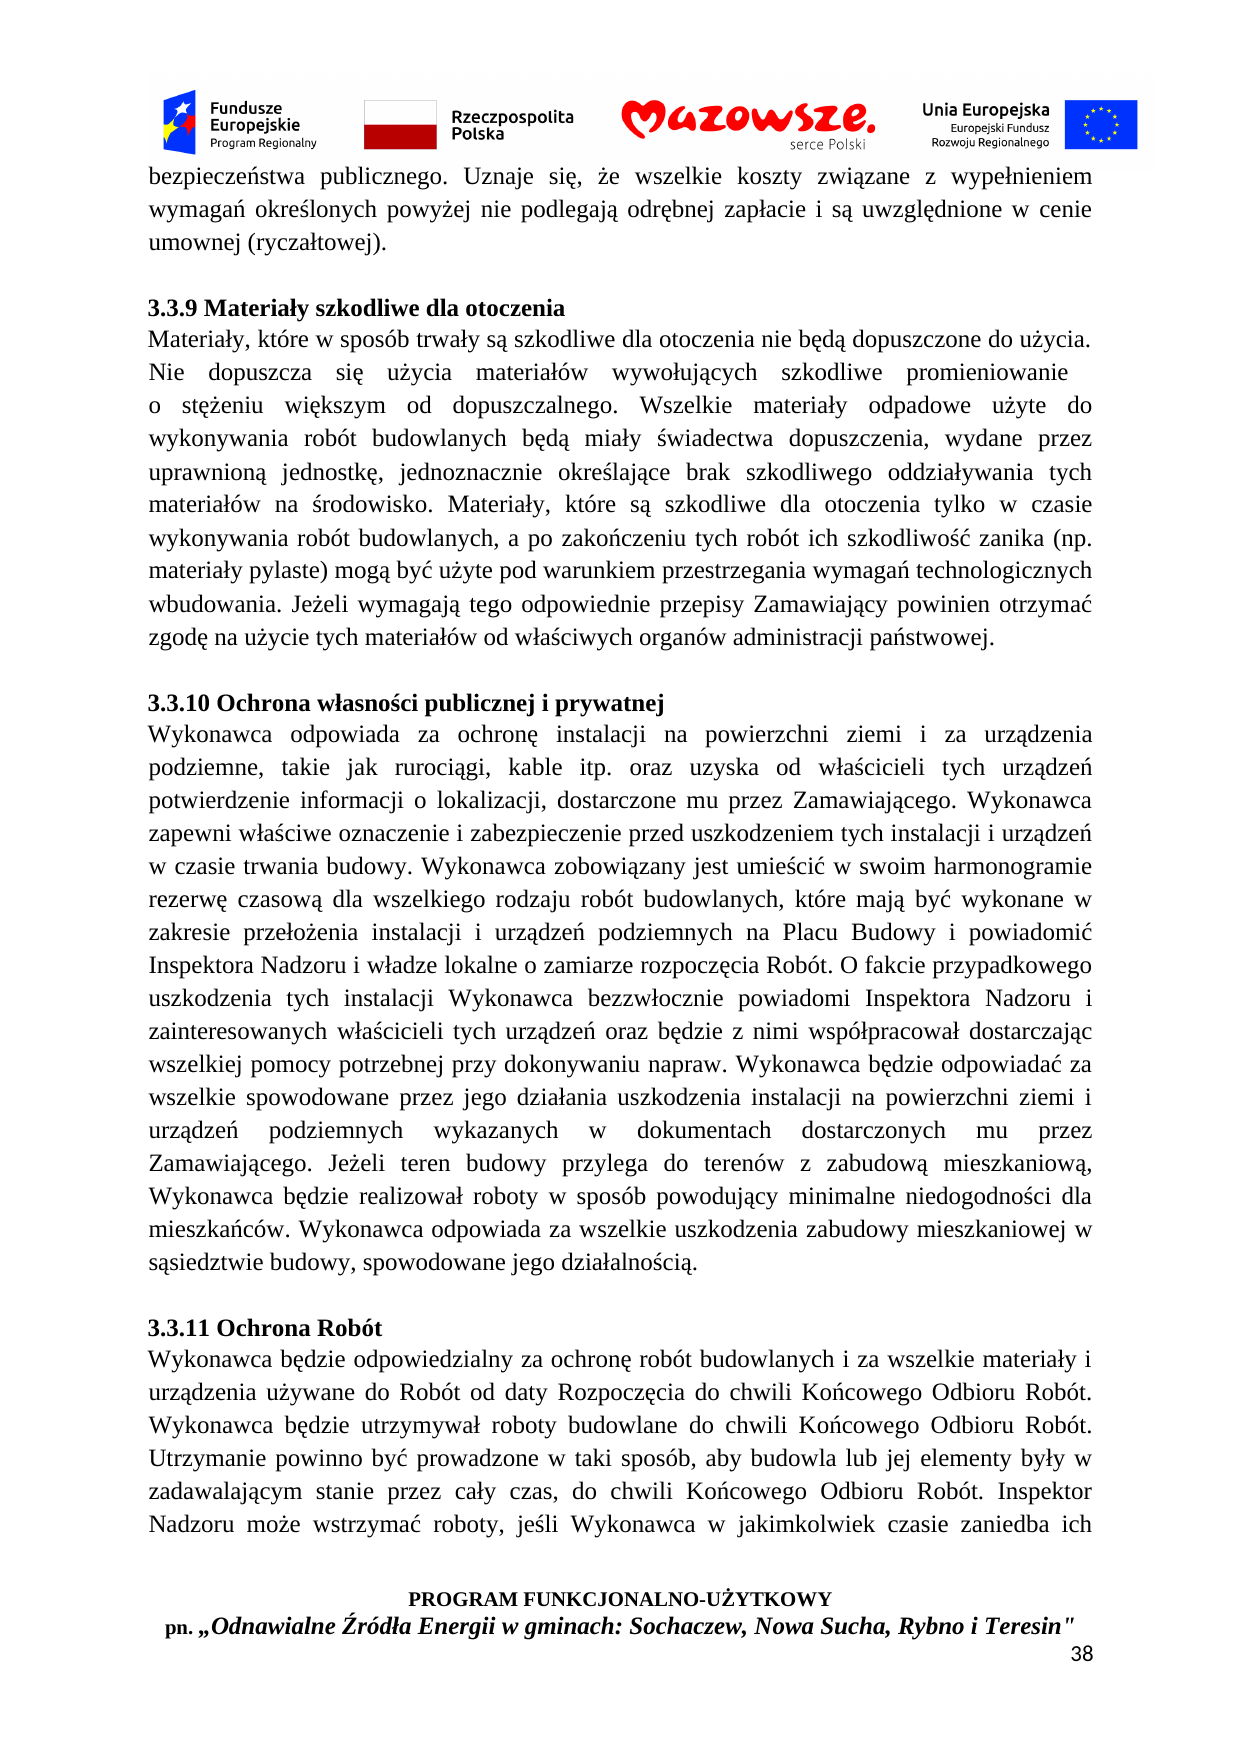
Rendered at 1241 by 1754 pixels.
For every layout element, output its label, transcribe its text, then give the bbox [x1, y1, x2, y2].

text Wykonawca odpowiada za ochronę instalacji na powierzchni ziemi i za urządzenia podziemne, takie jak rurociągi, kable itp. oraz uzyska od właścicieli tych urządzeń potwierdzenie informacji o lokalizacji, dostarczone mu przez Zamawiającego. Wykonawca zapewni właściwe oznaczenie i zabezpieczenie przed uszkodzeniem tych instalacji i urządzeń w czasie trwania budowy. Wykonawca zobowiązany jest umieścić w swoim harmonogramie rezerwę czasową dla wszelkiego rodzaju robót budowlanych, które mają być wykonane w zakresie przełożenia instalacji i urządzeń podziemnych na Placu Budowy i powiadomić Inspektora Nadzoru i władze lokalne o zamiarze rozpoczęcia Robót. O fakcie przypadkowego uszkodzenia tych instalacji Wykonawca bezzwłocznie powiadomi Inspektora Nadzoru i zainteresowanych właścicieli tych urządzeń oraz będzie z nimi współpracował dostarczając wszelkiej pomocy potrzebnej przy dokonywaniu napraw. Wykonawca będzie odpowiadać za wszelkie spowodowane przez jego działania uszkodzenia instalacji na powierzchni ziemi i urządzeń podziemnych wykazanych w dokumentach dostarczonych mu przez Zamawiającego. Jeżeli teren budowy przylega do terenów z zabudową mieszkaniową, Wykonawca będzie realizował roboty w sposób powodujący minimalne niedogodności dla mieszkańców. Wykonawca odpowiada za wszelkie uszkodzenia zabudowy mieszkaniowej w sąsiedztwie budowy, spowodowane jego działalnością. [147, 719, 1093, 1276]
subtitle 3.3.11 Ochrona Robót [147, 1313, 1093, 1342]
text Materiały, które w sposób trwały są szkodliwe dla otoczenia nie będą dopuszczone do użycia. Nie dopuszcza się użycia materiałów wywołujących szkodliwe promieniowanie o stężeniu większym od dopuszczalnego. Wszelkie materiały odpadowe użyte do wykonywania robót budowlanych będą miały świadectwa dopuszczenia, wydane przez uprawnioną jednostkę, jednoznacznie określające brak szkodliwego oddziaływania tych materiałów na środowisko. Materiały, które są szkodliwe dla otoczenia tylko w czasie wykonywania robót budowlanych, a po zakończeniu tych robót ich szkodliwość zanika (np. materiały pylaste) mogą być użyte pod warunkiem przestrzegania wymagań technologicznych wbudowania. Jeżeli wymagają tego odpowiednie przepisy Zamawiający powinien otrzymać zgodę na użycie tych materiałów od właściwych organów administracji państwowej. [147, 324, 1093, 650]
subtitle 3.3.9 Materiały szkodliwe dla otoczenia [147, 293, 1093, 322]
picture [147, 74, 1154, 171]
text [147, 1344, 1093, 1538]
subtitle 3.3.10 Ochrona własności publicznej i prywatnej [147, 688, 1093, 716]
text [147, 161, 1093, 256]
